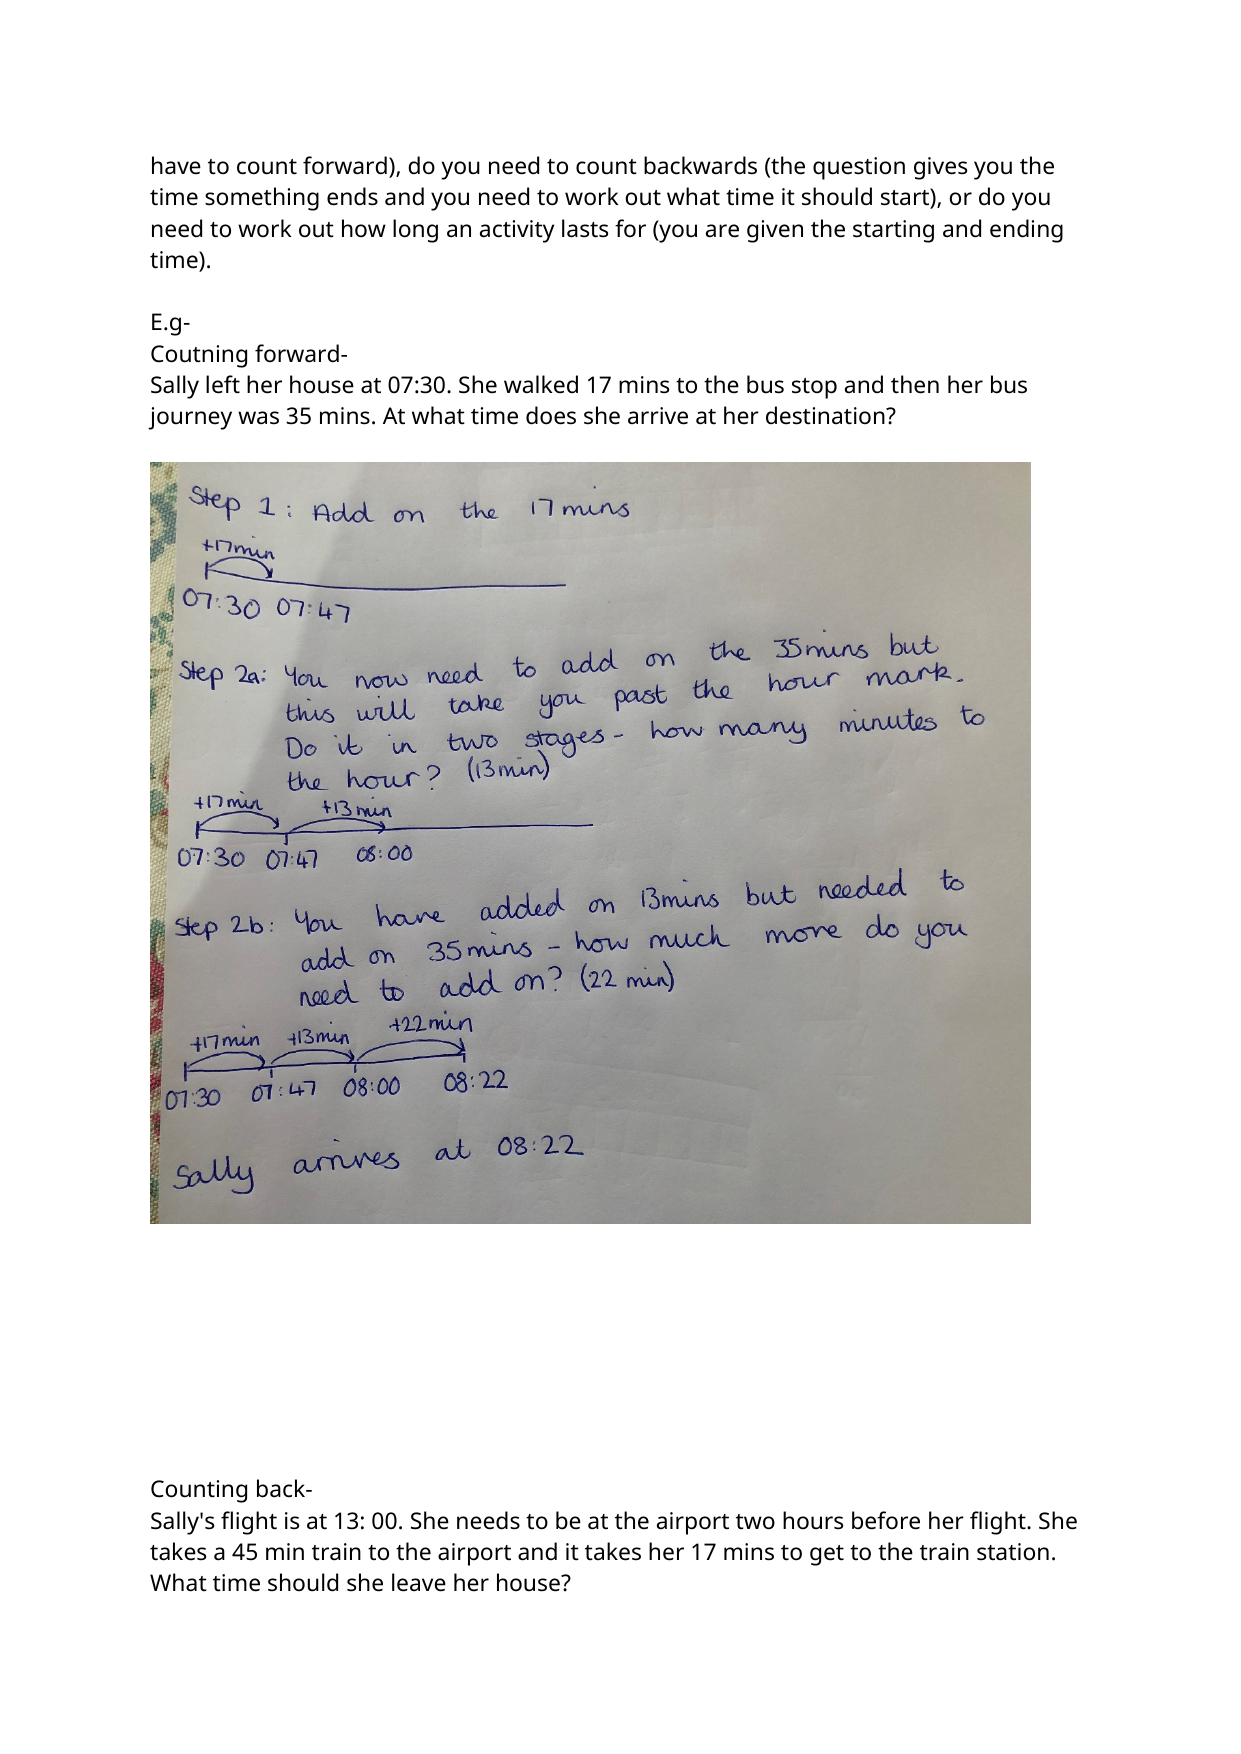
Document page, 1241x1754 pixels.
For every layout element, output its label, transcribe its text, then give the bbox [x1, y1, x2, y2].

text E.g- [150, 306, 1090, 337]
text Sally's flight is at 13: 00. She needs to be at the airport two hours before her flight. She takes a 45 min train to the airport and it takes her 17 mins to get to the train station. What time should she leave her house? [150, 1504, 1090, 1598]
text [150, 150, 1090, 275]
picture [150, 462, 1031, 1224]
text Sally left her house at 07:30. She walked 17 mins to the bus stop and then her bus journey was 35 mins. At what time does she arrive at her destination? [150, 369, 1090, 431]
text Coutning forward- [150, 337, 1090, 369]
text Counting back- [150, 1473, 1090, 1504]
